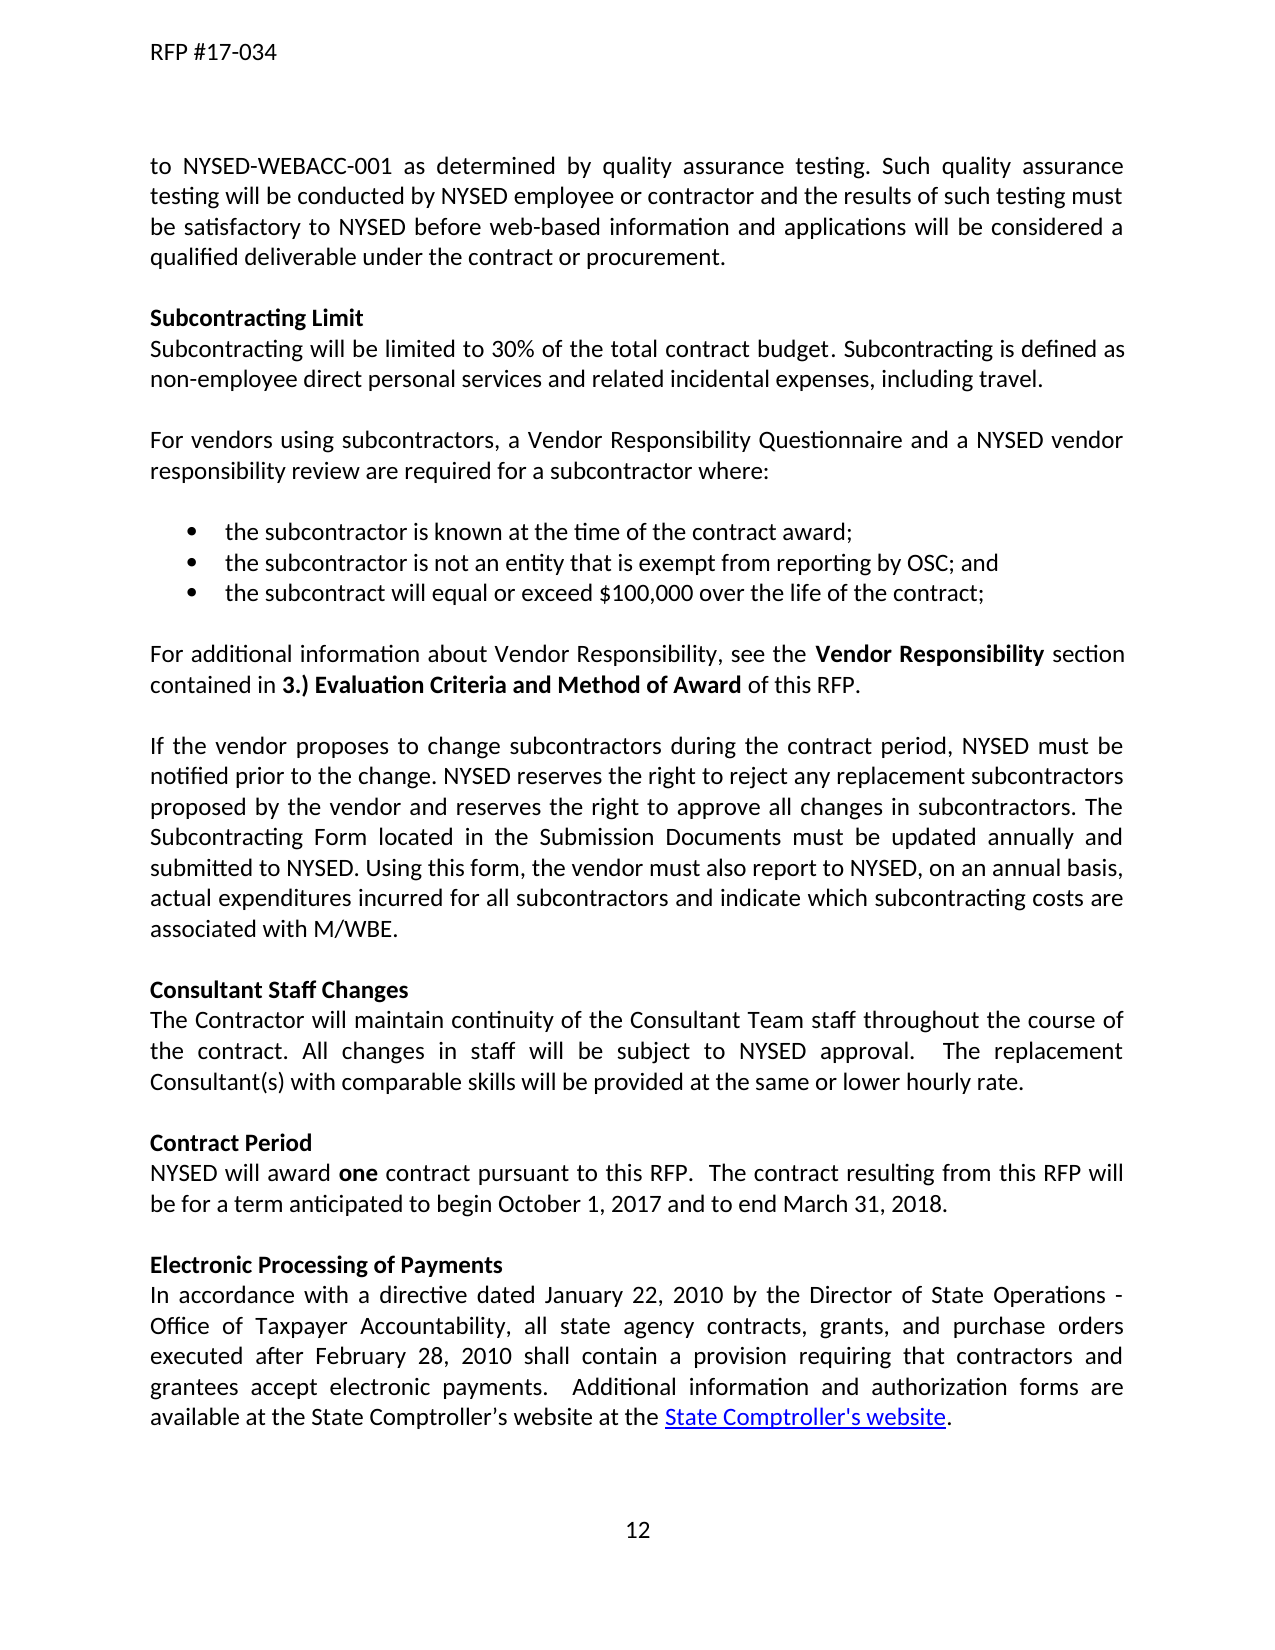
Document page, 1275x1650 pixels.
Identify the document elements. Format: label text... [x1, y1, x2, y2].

text For additional information about Vendor Responsibility, see the Vendor Responsibility section contained in 3.) Evaluation Criteria and Method of Award of this RFP. [150, 638, 1125, 699]
list the subcontractor is known at the time of the contract award; [187, 516, 1125, 547]
text NYSED will award one contract pursuant to this RFP. The contract resulting from this RFP will be for a term anticipated to begin October 1, 2017 and to end March 31, 2018. [150, 1157, 1125, 1218]
text The Contractor will maintain continuity of the Consultant Team staff throughout the course of the contract. All changes in staff will be subject to NYSED approval. The replacement Consultant(s) with comparable skills will be provided at the same or lower hourly rate. [150, 1004, 1125, 1096]
text Subcontracting will be limited to 30% of the total contract budget. Subcontracting is defined as non-employee direct personal services and related incidental expenses, including travel. [150, 333, 1125, 394]
text In accordance with a directive dated January 22, 2010 by the Director of State Operations - Office of Taxpayer Accountability, all state agency contracts, grants, and purchase orders executed after February 28, 2010 shall contain a provision requiring that contractors and grantees accept electronic payments. Additional information and authorization forms are available at the State Comptroller’s website at the State Comptroller's website. [150, 1279, 1125, 1432]
list the subcontract will equal or exceed $100,000 over the life of the contract; [187, 577, 1125, 608]
text For vendors using subcontractors, a Vendor Responsibility Questionnaire and a NYSED vendor responsibility review are required for a subcontractor where: [150, 425, 1125, 486]
subtitle Electronic Processing of Payments [150, 1249, 1125, 1279]
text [150, 150, 1125, 272]
subtitle Contract Period [150, 1127, 1125, 1157]
list the subcontractor is not an entity that is exempt from reporting by OSC; and [187, 547, 1125, 577]
text If the vendor proposes to change subcontractors during the contract period, NYSED must be notified prior to the change. NYSED reserves the right to reject any replacement subcontractors proposed by the vendor and reserves the right to approve all changes in subcontractors. The Subcontracting Form located in the Submission Documents must be updated annually and submitted to NYSED. Using this form, the vendor must also report to NYSED, on an annual basis, actual expenditures incurred for all subcontractors and indicate which subcontracting costs are associated with M/WBE. [150, 730, 1125, 943]
subtitle Consultant Staff Changes [150, 974, 1125, 1004]
subtitle Subcontracting Limit [150, 303, 1125, 333]
